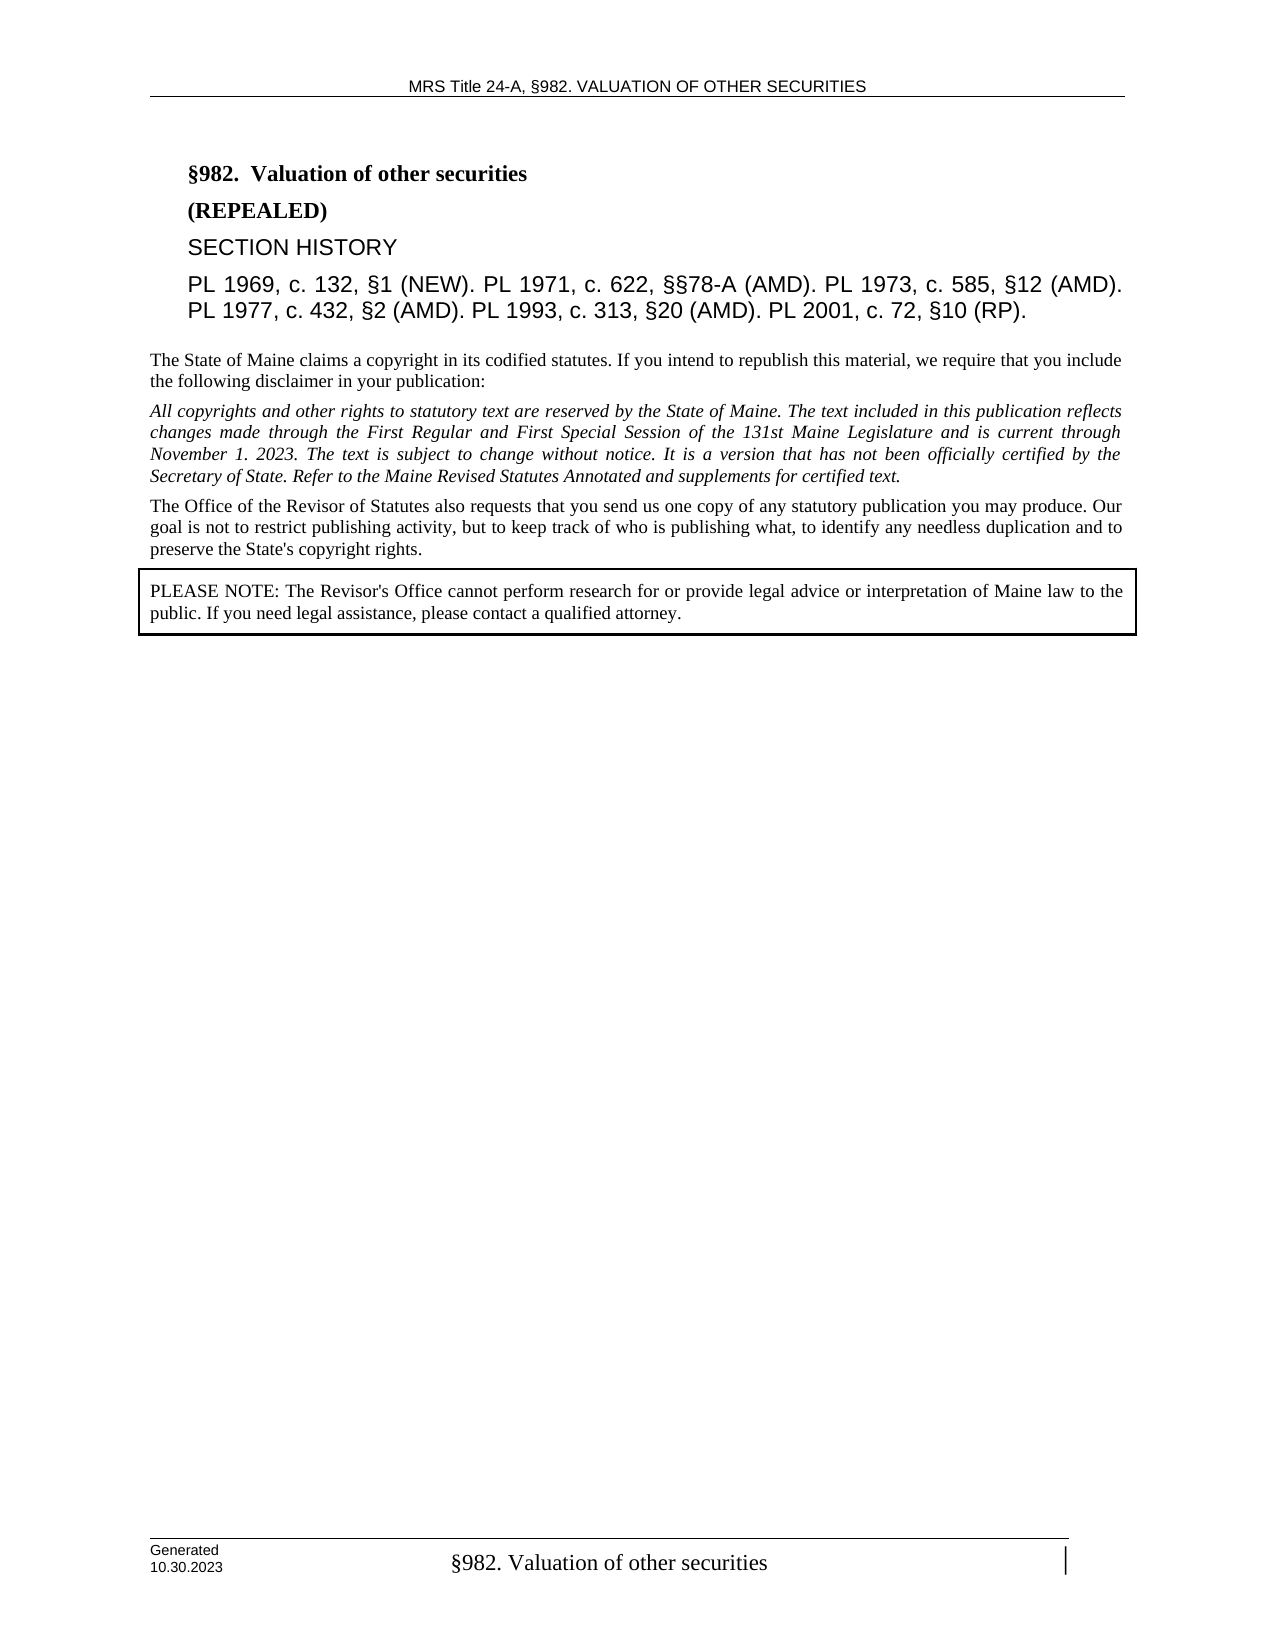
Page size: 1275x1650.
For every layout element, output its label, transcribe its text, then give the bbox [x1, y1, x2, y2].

text PLEASE NOTE: The Revisor's Office cannot perform research for or provide legal advice or interpretation of Maine law to the public. If you need legal assistance, please contact a qualified attorney. [140, 570, 1135, 633]
text All copyrights and other rights to statutory text are reserved by the State of Maine. The text included in this publication reflects changes made through the First Regular and First Special Session of the 131st Maine Legislature and is current through November 1. 2023 . The text is subject to change without notice. It is a version that has not been officially certified by the Secretary of State. Refer to the Maine Revised Statutes Annotated and supplements for certified text. [150, 400, 1125, 486]
text §982. Valuation of other securities [187, 160, 1125, 187]
text The Office of the Revisor of Statutes also requests that you send us one copy of any statutory publication you may produce. Our goal is not to restrict publishing activity, but to keep track of who is publishing what, to identify any needless duplication and to preserve the State's copyright rights. [150, 494, 1125, 559]
text (REPEALED) [187, 197, 1125, 223]
text SECTION HISTORY [187, 234, 1125, 260]
text PL 1969, c. 132, §1 (NEW). PL 1971, c. 622, §§78-A (AMD). PL 1973, c. 585, §12 (AMD). PL 1977, c. 432, §2 (AMD). PL 1993, c. 313, §20 (AMD). PL 2001, c. 72, §10 (RP). [187, 271, 1125, 323]
text The State of Maine claims a copyright in its codified statutes. If you intend to republish this material, we require that you include the following disclaimer in your publication: [150, 348, 1125, 392]
